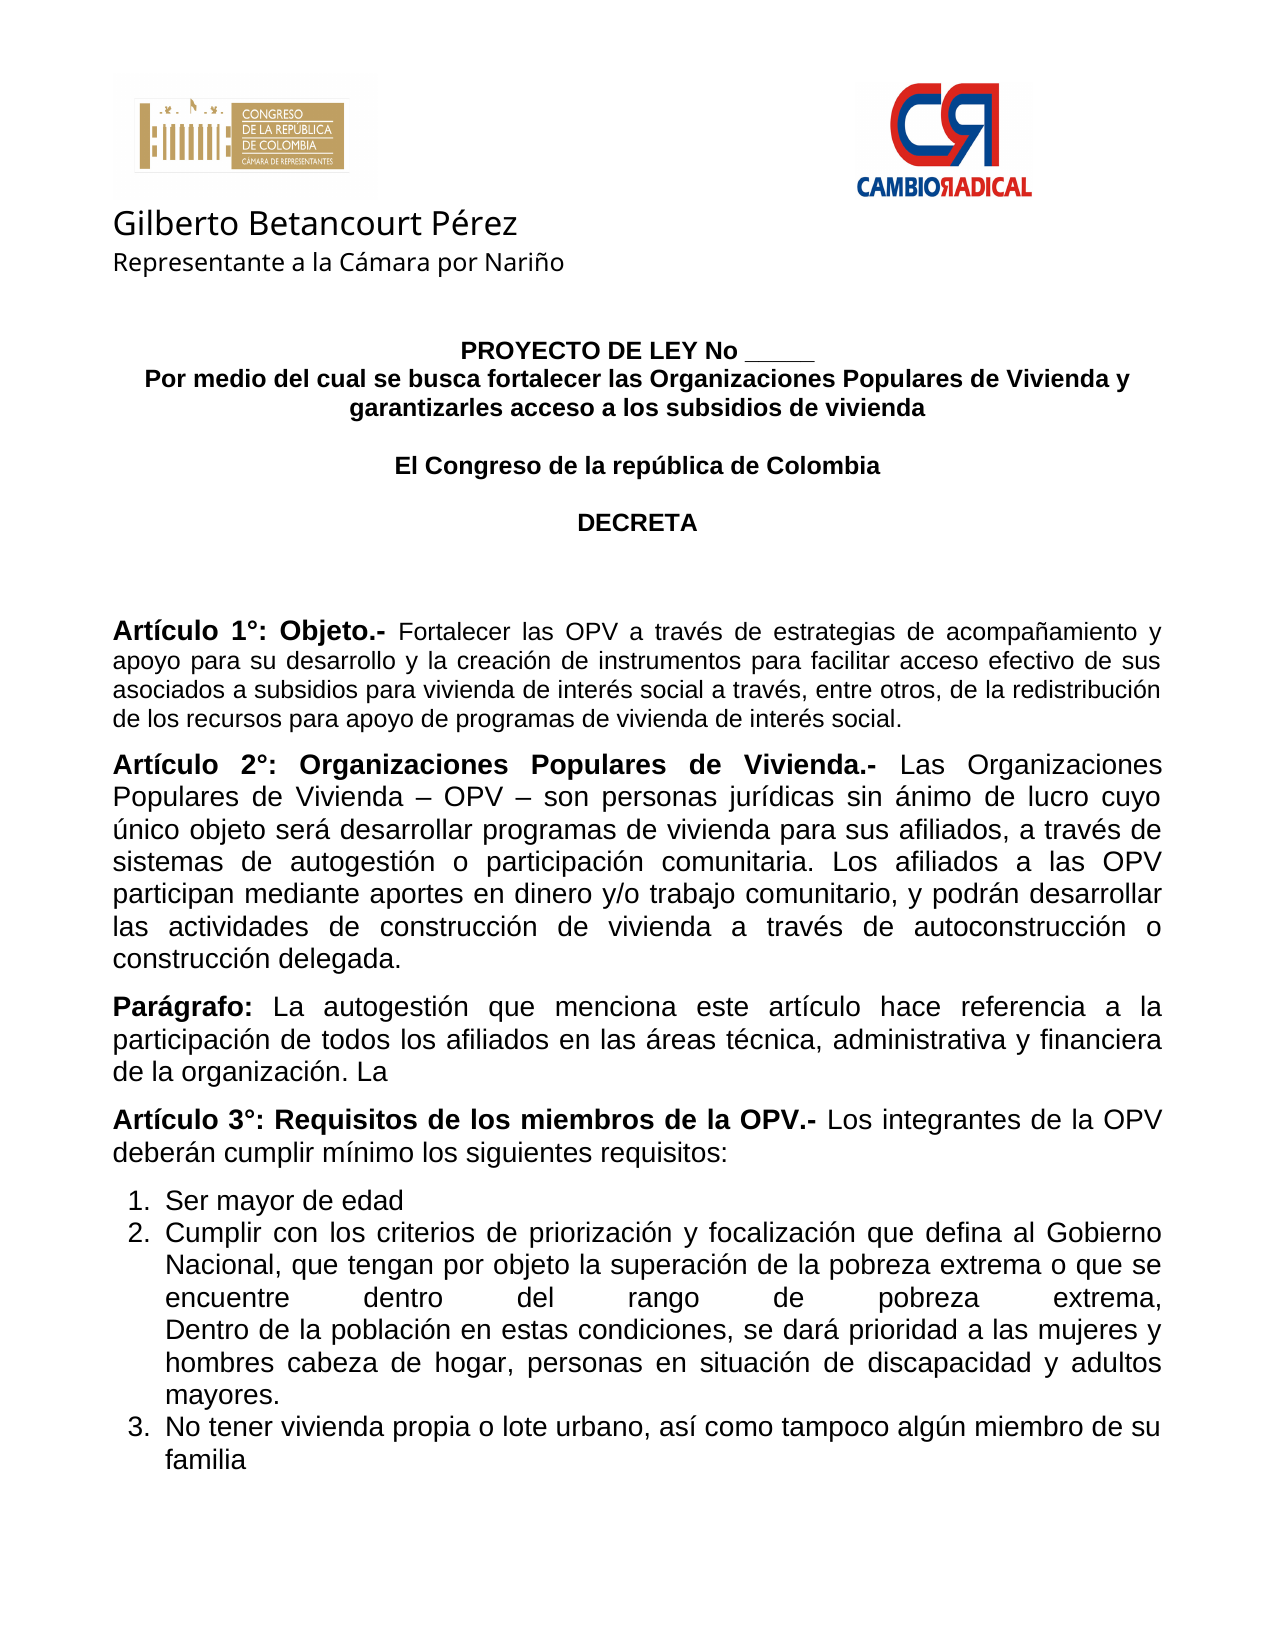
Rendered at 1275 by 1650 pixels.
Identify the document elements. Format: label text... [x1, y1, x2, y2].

picture [112, 73, 378, 200]
text Artículo 2°: Organizaciones Populares de Vivienda.- Las Organizaciones Populares de Vivienda – OPV – son personas jurídicas sin ánimo de lucro cuyo único objeto será desarrollar programas de vivienda para sus afiliados, a través de sistemas de autogestión o participación comunitaria. Los afiliados a las OPV participan mediante aportes en dinero y/o trabajo comunitario, y podrán desarrollar las actividades de construcción de vivienda a través de autoconstrucción o construcción delegada. [112, 748, 1162, 975]
text Parágrafo: La autogestión que menciona este artículo hace referencia a la participación de todos los afiliados en las áreas técnica, administrativa y financiera de la organización. La [112, 990, 1162, 1087]
list Ser mayor de edad [127, 1183, 1162, 1216]
text Artículo 1°: Objeto.- Fortalecer las OPV a través de estrategias de acompañamiento y apoyo para su desarrollo y la creación de instrumentos para facilitar acceso efectivo de sus asociados a subsidios para vivienda de interés social a través, entre otros, de la redistribución de los recursos para apoyo de programas de vivienda de interés social. [112, 614, 1162, 732]
text Artículo 3°: Requisitos de los miembros de la OPV.- Los integrantes de la OPV deberán cumplir mínimo los siguientes requisitos: [112, 1103, 1162, 1168]
list No tener vivienda propia o lote urbano, así como tampoco algún miembro de su familia [127, 1410, 1162, 1475]
list Cumplir con los criterios de priorización y focalización que defina al Gobierno Nacional, que tengan por objeto la superación de la pobreza extrema o que se encuentre dentro del rango de pobreza extrema, Dentro de la población en estas condiciones, se dará prioridad a las mujeres y hombres cabeza de hogar, personas en situación de discapacidad y adultos mayores. [127, 1216, 1162, 1410]
text DECRETA [112, 508, 1162, 537]
text PROYECTO DE LEY No _____ [112, 336, 1162, 364]
picture [855, 82, 1034, 200]
text Por medio del cual se busca fortalecer las Organizaciones Populares de Vivienda y garantizarles acceso a los subsidios de vivienda [112, 364, 1162, 422]
text El Congreso de la república de Colombia [112, 451, 1162, 479]
